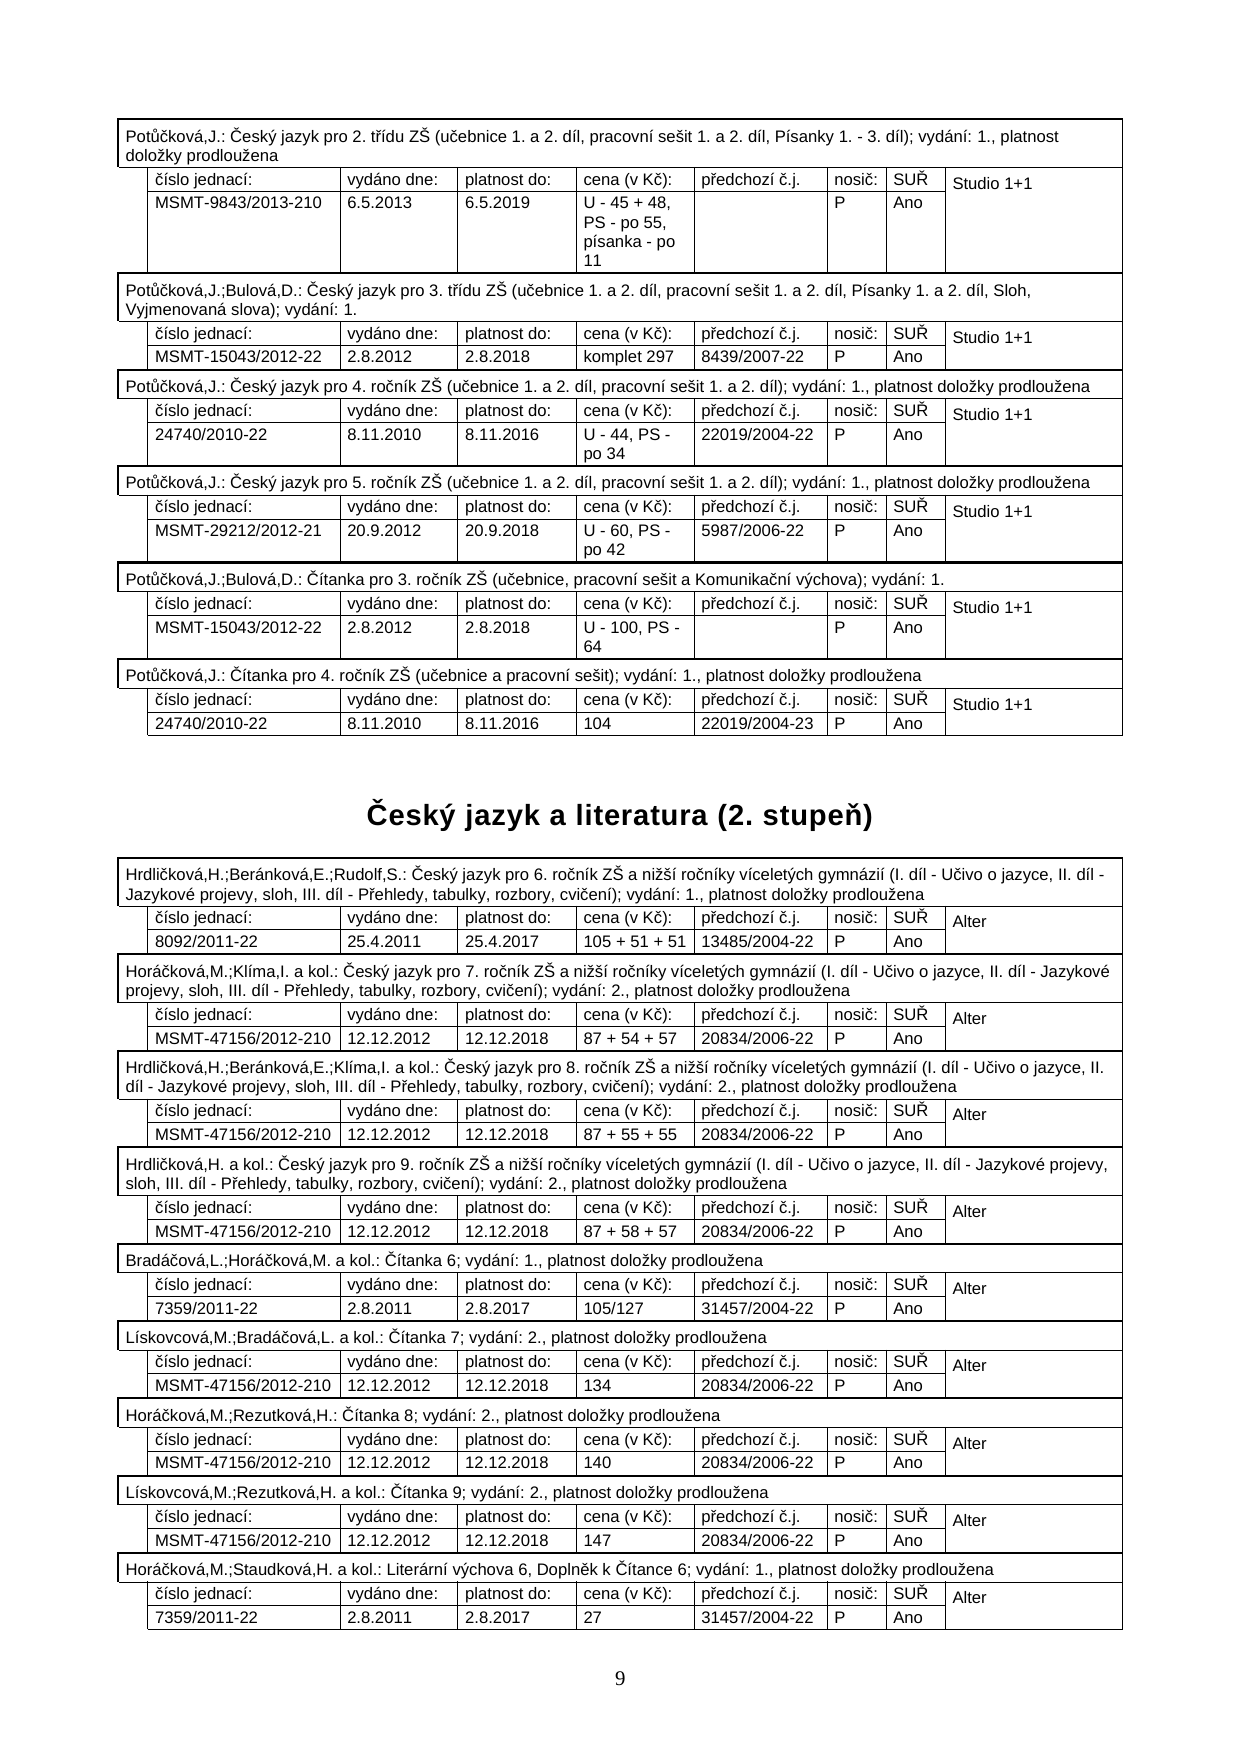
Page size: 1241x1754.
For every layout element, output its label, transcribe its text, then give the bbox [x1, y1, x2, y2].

table_cell SUŘ [887, 907, 945, 929]
table_cell Ano [887, 1297, 945, 1320]
table_cell Alter [946, 1428, 1122, 1474]
table_cell SUŘ [887, 1428, 945, 1451]
table_cell cena (v Kč): [577, 592, 694, 615]
table_cell cena (v Kč): [577, 399, 694, 422]
table_cell cena (v Kč): [577, 907, 694, 929]
table_cell 20834/2006-22 [695, 1220, 827, 1243]
table_cell 2.8.2017 [458, 1297, 576, 1320]
table_cell vydáno dne: [341, 592, 457, 615]
table_cell P [828, 1220, 886, 1243]
table_cell MSMT-29212/2012-21 [148, 520, 340, 561]
table_cell vydáno dne: [341, 322, 457, 345]
table_cell MSMT-9843/2013-210 [148, 192, 340, 272]
table_cell SUŘ [887, 689, 945, 711]
table_cell 134 [577, 1374, 694, 1397]
table_cell 8.11.2016 [458, 713, 576, 735]
table_cell 105 + 51 + 51 [577, 930, 694, 953]
table_header Hrdličková,H.;Beránková,E.;Rudolf,S.: Český jazyk pro 6. ročník ZŠ a nižší ročníky víceletých gymnázií (I. díl - Učivo o jazyce, II. díl - Jazykové projevy, sloh, III. díl - Přehledy, tabulky, rozbory, cvičení); vydání: 1., platnost doložky prodloužena [119, 859, 1122, 906]
table_cell vydáno dne: [341, 1428, 457, 1451]
table_cell číslo jednací: [148, 399, 340, 422]
table_cell 2.8.2011 [341, 1606, 457, 1629]
table_cell vydáno dne: [341, 1583, 457, 1605]
table_cell SUŘ [887, 592, 945, 615]
table_cell P [828, 1529, 886, 1552]
table_cell vydáno dne: [341, 1505, 457, 1528]
table_cell cena (v Kč): [577, 1583, 694, 1605]
table_cell 12.12.2018 [458, 1374, 576, 1397]
table_cell SUŘ [887, 1100, 945, 1122]
table_cell 8.11.2010 [341, 713, 457, 735]
table_cell cena (v Kč): [577, 1505, 694, 1528]
table_cell nosič: [828, 1196, 886, 1219]
table_cell Horáčková,M.;Staudková,H. a kol.: Literární výchova 6, Doplněk k Čítance 6; vydání: 1., platnost doložky prodloužena [119, 1554, 1122, 1581]
table_cell 2.8.2017 [458, 1606, 576, 1629]
table_cell 24740/2010-22 [148, 713, 340, 735]
table_cell 6.5.2013 [341, 192, 457, 272]
table_cell platnost do: [458, 592, 576, 615]
table_cell MSMT-15043/2012-22 [148, 346, 340, 368]
table_cell 20834/2006-22 [695, 1529, 827, 1552]
table_cell číslo jednací: [148, 1351, 340, 1373]
table_cell předchozí č.j. [695, 1003, 827, 1026]
table_cell číslo jednací: [148, 1583, 340, 1605]
table_cell P [828, 616, 886, 658]
table_cell 22019/2004-22 [695, 423, 827, 465]
table_cell vydáno dne: [341, 1273, 457, 1296]
table_cell SUŘ [887, 322, 945, 345]
table_cell vydáno dne: [341, 1196, 457, 1219]
table_cell nosič: [828, 1003, 886, 1026]
table_cell Studio 1+1 [946, 496, 1122, 561]
table_cell cena (v Kč): [577, 689, 694, 711]
table_cell 27 [577, 1606, 694, 1629]
table_cell Studio 1+1 [946, 399, 1122, 465]
table_cell platnost do: [458, 689, 576, 711]
table_cell cena (v Kč): [577, 1196, 694, 1219]
table_cell vydáno dne: [341, 1003, 457, 1026]
table_cell P [828, 1297, 886, 1320]
table_cell předchozí č.j. [695, 592, 827, 615]
table_cell 12.12.2012 [341, 1123, 457, 1146]
table_cell platnost do: [458, 1100, 576, 1122]
table_cell 87 + 58 + 57 [577, 1220, 694, 1243]
table_cell 20834/2006-22 [695, 1452, 827, 1474]
table_cell SUŘ [887, 1196, 945, 1219]
table_cell vydáno dne: [341, 1351, 457, 1373]
table_cell Studio 1+1 [946, 592, 1122, 658]
table_cell vydáno dne: [341, 496, 457, 518]
table_cell platnost do: [458, 1196, 576, 1219]
table_cell Alter [946, 1273, 1122, 1320]
table_cell předchozí č.j. [695, 168, 827, 191]
table_cell vydáno dne: [341, 1100, 457, 1122]
table_cell U - 45 + 48, PS - po 55, písanka - po 11 [577, 192, 694, 272]
table_cell 25.4.2017 [458, 930, 576, 953]
table_cell předchozí č.j. [695, 1273, 827, 1296]
table_cell platnost do: [458, 1583, 576, 1605]
table_cell MSMT-47156/2012-210 [148, 1452, 340, 1474]
table_cell 2.8.2011 [341, 1297, 457, 1320]
table_cell číslo jednací: [148, 1505, 340, 1528]
table_cell nosič: [828, 907, 886, 929]
table_cell 20834/2006-22 [695, 1027, 827, 1050]
table_cell číslo jednací: [148, 168, 340, 191]
table_cell Potůčková,J.: Čítanka pro 4. ročník ZŠ (učebnice a pracovní sešit); vydání: 1., platnost doložky prodloužena [119, 660, 1122, 687]
table_cell [695, 192, 827, 272]
table_cell Alter [946, 1583, 1122, 1629]
table_cell platnost do: [458, 1505, 576, 1528]
table_cell Lískovcová,M.;Bradáčová,L. a kol.: Čítanka 7; vydání: 2., platnost doložky prodloužena [119, 1322, 1122, 1349]
table_cell platnost do: [458, 322, 576, 345]
table_cell 12.12.2012 [341, 1374, 457, 1397]
table_cell 24740/2010-22 [148, 423, 340, 465]
table_cell nosič: [828, 322, 886, 345]
table_cell 22019/2004-23 [695, 713, 827, 735]
table_cell Alter [946, 1505, 1122, 1552]
table_cell 7359/2011-22 [148, 1297, 340, 1320]
table_cell platnost do: [458, 1273, 576, 1296]
table_cell SUŘ [887, 399, 945, 422]
table_cell 8.11.2016 [458, 423, 576, 465]
table_cell číslo jednací: [148, 1196, 340, 1219]
table_cell 105/127 [577, 1297, 694, 1320]
table_cell cena (v Kč): [577, 1100, 694, 1122]
table_cell 31457/2004-22 [695, 1297, 827, 1320]
table_cell Ano [887, 1027, 945, 1050]
table_cell platnost do: [458, 496, 576, 518]
table_cell číslo jednací: [148, 496, 340, 518]
table_cell U - 44, PS - po 34 [577, 423, 694, 465]
table_cell platnost do: [458, 1003, 576, 1026]
table_cell Potůčková,J.: Český jazyk pro 5. ročník ZŠ (učebnice 1. a 2. díl, pracovní sešit 1. a 2. díl); vydání: 1., platnost doložky prodloužena [119, 467, 1122, 494]
table_cell platnost do: [458, 907, 576, 929]
table_cell 2.8.2018 [458, 616, 576, 658]
table_cell P [828, 930, 886, 953]
table_cell cena (v Kč): [577, 168, 694, 191]
table_cell předchozí č.j. [695, 496, 827, 518]
table_cell platnost do: [458, 1428, 576, 1451]
table_cell Alter [946, 1003, 1122, 1050]
table_cell cena (v Kč): [577, 1428, 694, 1451]
table_cell Horáčková,M.;Rezutková,H.: Čítanka 8; vydání: 2., platnost doložky prodloužena [119, 1399, 1122, 1427]
table_cell Ano [887, 713, 945, 735]
table_cell Ano [887, 346, 945, 368]
table_cell nosič: [828, 592, 886, 615]
table_cell platnost do: [458, 399, 576, 422]
table_cell P [828, 520, 886, 561]
table_cell nosič: [828, 689, 886, 711]
table_cell Bradáčová,L.;Horáčková,M. a kol.: Čítanka 6; vydání: 1., platnost doložky prodloužena [119, 1245, 1122, 1272]
table_cell předchozí č.j. [695, 1428, 827, 1451]
table_cell 5987/2006-22 [695, 520, 827, 561]
table_cell Potůčková,J.: Český jazyk pro 4. ročník ZŠ (učebnice 1. a 2. díl, pracovní sešit 1. a 2. díl); vydání: 1., platnost doložky prodloužena [119, 371, 1122, 398]
table_cell P [828, 1606, 886, 1629]
table_cell 6.5.2019 [458, 192, 576, 272]
table_cell předchozí č.j. [695, 1505, 827, 1528]
table_cell Lískovcová,M.;Rezutková,H. a kol.: Čítanka 9; vydání: 2., platnost doložky prodloužena [119, 1477, 1122, 1504]
table_cell 20834/2006-22 [695, 1123, 827, 1146]
table_cell předchozí č.j. [695, 689, 827, 711]
subtitle Český jazyk a literatura (2. stupeň) [118, 798, 1122, 832]
table_cell nosič: [828, 1505, 886, 1528]
table_cell 20834/2006-22 [695, 1374, 827, 1397]
table_cell 20.9.2018 [458, 520, 576, 561]
table_cell platnost do: [458, 168, 576, 191]
table_cell Potůčková,J.;Bulová,D.: Český jazyk pro 3. třídu ZŠ (učebnice 1. a 2. díl, pracovní sešit 1. a 2. díl, Písanky 1. a 2. díl, Sloh, Vyjmenovaná slova); vydání: 1. [119, 274, 1122, 321]
table_cell 2.8.2018 [458, 346, 576, 368]
table_cell P [828, 1027, 886, 1050]
table_cell Ano [887, 930, 945, 953]
table_cell komplet 297 [577, 346, 694, 368]
table_cell [695, 616, 827, 658]
table_cell 12.12.2012 [341, 1529, 457, 1552]
table_cell Ano [887, 1374, 945, 1397]
table_cell Ano [887, 1123, 945, 1146]
table_cell Ano [887, 192, 945, 272]
table_cell Ano [887, 1452, 945, 1474]
table_cell cena (v Kč): [577, 1003, 694, 1026]
table_cell číslo jednací: [148, 689, 340, 711]
table_cell MSMT-47156/2012-210 [148, 1374, 340, 1397]
table_cell P [828, 346, 886, 368]
table_cell 12.12.2018 [458, 1027, 576, 1050]
table_cell číslo jednací: [148, 1100, 340, 1122]
table_cell nosič: [828, 1428, 886, 1451]
table_cell 8439/2007-22 [695, 346, 827, 368]
table_cell SUŘ [887, 1273, 945, 1296]
table_cell 12.12.2018 [458, 1123, 576, 1146]
table_cell Horáčková,M.;Klíma,I. a kol.: Český jazyk pro 7. ročník ZŠ a nižší ročníky víceletých gymnázií (I. díl - Učivo o jazyce, II. díl - Jazykové projevy, sloh, III. díl - Přehledy, tabulky, rozbory, cvičení); vydání: 2., platnost doložky prodloužena [119, 955, 1122, 1002]
table_cell Studio 1+1 [946, 322, 1122, 368]
table_cell 2.8.2012 [341, 346, 457, 368]
table_cell 8092/2011-22 [148, 930, 340, 953]
table_cell číslo jednací: [148, 1003, 340, 1026]
table_cell 87 + 55 + 55 [577, 1123, 694, 1146]
table_cell 12.12.2012 [341, 1452, 457, 1474]
table_cell Ano [887, 1606, 945, 1629]
table_cell MSMT-47156/2012-210 [148, 1123, 340, 1146]
table_cell nosič: [828, 399, 886, 422]
table_cell Potůčková,J.;Bulová,D.: Čítanka pro 3. ročník ZŠ (učebnice, pracovní sešit a Komunikační výchova); vydání: 1. [119, 564, 1122, 591]
table_cell vydáno dne: [341, 689, 457, 711]
table_cell MSMT-47156/2012-210 [148, 1027, 340, 1050]
table_cell 12.12.2012 [341, 1220, 457, 1243]
table_cell předchozí č.j. [695, 1196, 827, 1219]
table_cell 12.12.2012 [341, 1027, 457, 1050]
table_cell číslo jednací: [148, 592, 340, 615]
table_cell číslo jednací: [148, 322, 340, 345]
table_cell 12.12.2018 [458, 1220, 576, 1243]
table_cell Ano [887, 1529, 945, 1552]
table_cell vydáno dne: [341, 399, 457, 422]
table_cell P [828, 1123, 886, 1146]
table_cell cena (v Kč): [577, 1273, 694, 1296]
table_cell Alter [946, 1100, 1122, 1146]
table_cell 2.8.2012 [341, 616, 457, 658]
table_cell nosič: [828, 1273, 886, 1296]
table_cell nosič: [828, 1100, 886, 1122]
table_cell Hrdličková,H.;Beránková,E.;Klíma,I. a kol.: Český jazyk pro 8. ročník ZŠ a nižší ročníky víceletých gymnázií (I. díl - Učivo o jazyce, II. díl - Jazykové projevy, sloh, III. díl - Přehledy, tabulky, rozbory, cvičení); vydání: 2., platnost doložky prodloužena [119, 1052, 1122, 1098]
table_cell SUŘ [887, 1003, 945, 1026]
table_cell vydáno dne: [341, 907, 457, 929]
table_cell platnost do: [458, 1351, 576, 1373]
table_cell Alter [946, 1196, 1122, 1243]
table_cell P [828, 1452, 886, 1474]
table_cell 7359/2011-22 [148, 1606, 340, 1629]
table_cell Ano [887, 616, 945, 658]
table_cell nosič: [828, 1583, 886, 1605]
table_cell SUŘ [887, 168, 945, 191]
table_cell Hrdličková,H. a kol.: Český jazyk pro 9. ročník ZŠ a nižší ročníky víceletých gymnázií (I. díl - Učivo o jazyce, II. díl - Jazykové projevy, sloh, III. díl - Přehledy, tabulky, rozbory, cvičení); vydání: 2., platnost doložky prodloužena [119, 1148, 1122, 1195]
table_cell U - 60, PS - po 42 [577, 520, 694, 561]
table_cell cena (v Kč): [577, 1351, 694, 1373]
table_cell P [828, 713, 886, 735]
table_cell 12.12.2018 [458, 1529, 576, 1552]
table_cell SUŘ [887, 496, 945, 518]
table_cell předchozí č.j. [695, 1100, 827, 1122]
table_cell Alter [946, 907, 1122, 953]
table_cell Ano [887, 423, 945, 465]
table_cell cena (v Kč): [577, 496, 694, 518]
table_cell Potůčková,J.: Český jazyk pro 2. třídu ZŠ (učebnice 1. a 2. díl, pracovní sešit 1. a 2. díl, Písanky 1. - 3. díl); vydání: 1., platnost doložky prodloužena [119, 120, 1122, 167]
table_cell předchozí č.j. [695, 1351, 827, 1373]
table_cell předchozí č.j. [695, 322, 827, 345]
table_cell číslo jednací: [148, 907, 340, 929]
table_cell Alter [946, 1351, 1122, 1397]
table_cell SUŘ [887, 1505, 945, 1528]
table_cell předchozí č.j. [695, 907, 827, 929]
table_cell MSMT-47156/2012-210 [148, 1529, 340, 1552]
table_cell SUŘ [887, 1583, 945, 1605]
table_cell předchozí č.j. [695, 1583, 827, 1605]
table_cell nosič: [828, 1351, 886, 1373]
table_cell předchozí č.j. [695, 399, 827, 422]
table_cell cena (v Kč): [577, 322, 694, 345]
table_cell 25.4.2011 [341, 930, 457, 953]
table_cell 8.11.2010 [341, 423, 457, 465]
table_cell 87 + 54 + 57 [577, 1027, 694, 1050]
table_cell Studio 1+1 [946, 168, 1122, 272]
table_cell 13485/2004-22 [695, 930, 827, 953]
table_cell Ano [887, 1220, 945, 1243]
table_cell 140 [577, 1452, 694, 1474]
table_cell Ano [887, 520, 945, 561]
table_cell SUŘ [887, 1351, 945, 1373]
table_cell P [828, 423, 886, 465]
table_cell Studio 1+1 [946, 689, 1122, 735]
table_cell 31457/2004-22 [695, 1606, 827, 1629]
table_cell číslo jednací: [148, 1273, 340, 1296]
table_cell MSMT-15043/2012-22 [148, 616, 340, 658]
table_cell 20.9.2012 [341, 520, 457, 561]
table_cell číslo jednací: [148, 1428, 340, 1451]
table_cell vydáno dne: [341, 168, 457, 191]
table_cell MSMT-47156/2012-210 [148, 1220, 340, 1243]
table_cell nosič: [828, 168, 886, 191]
table_cell U - 100, PS - 64 [577, 616, 694, 658]
table_cell 104 [577, 713, 694, 735]
table_cell 147 [577, 1529, 694, 1552]
table_cell P [828, 192, 886, 272]
table_cell nosič: [828, 496, 886, 518]
table_cell 12.12.2018 [458, 1452, 576, 1474]
table_cell P [828, 1374, 886, 1397]
